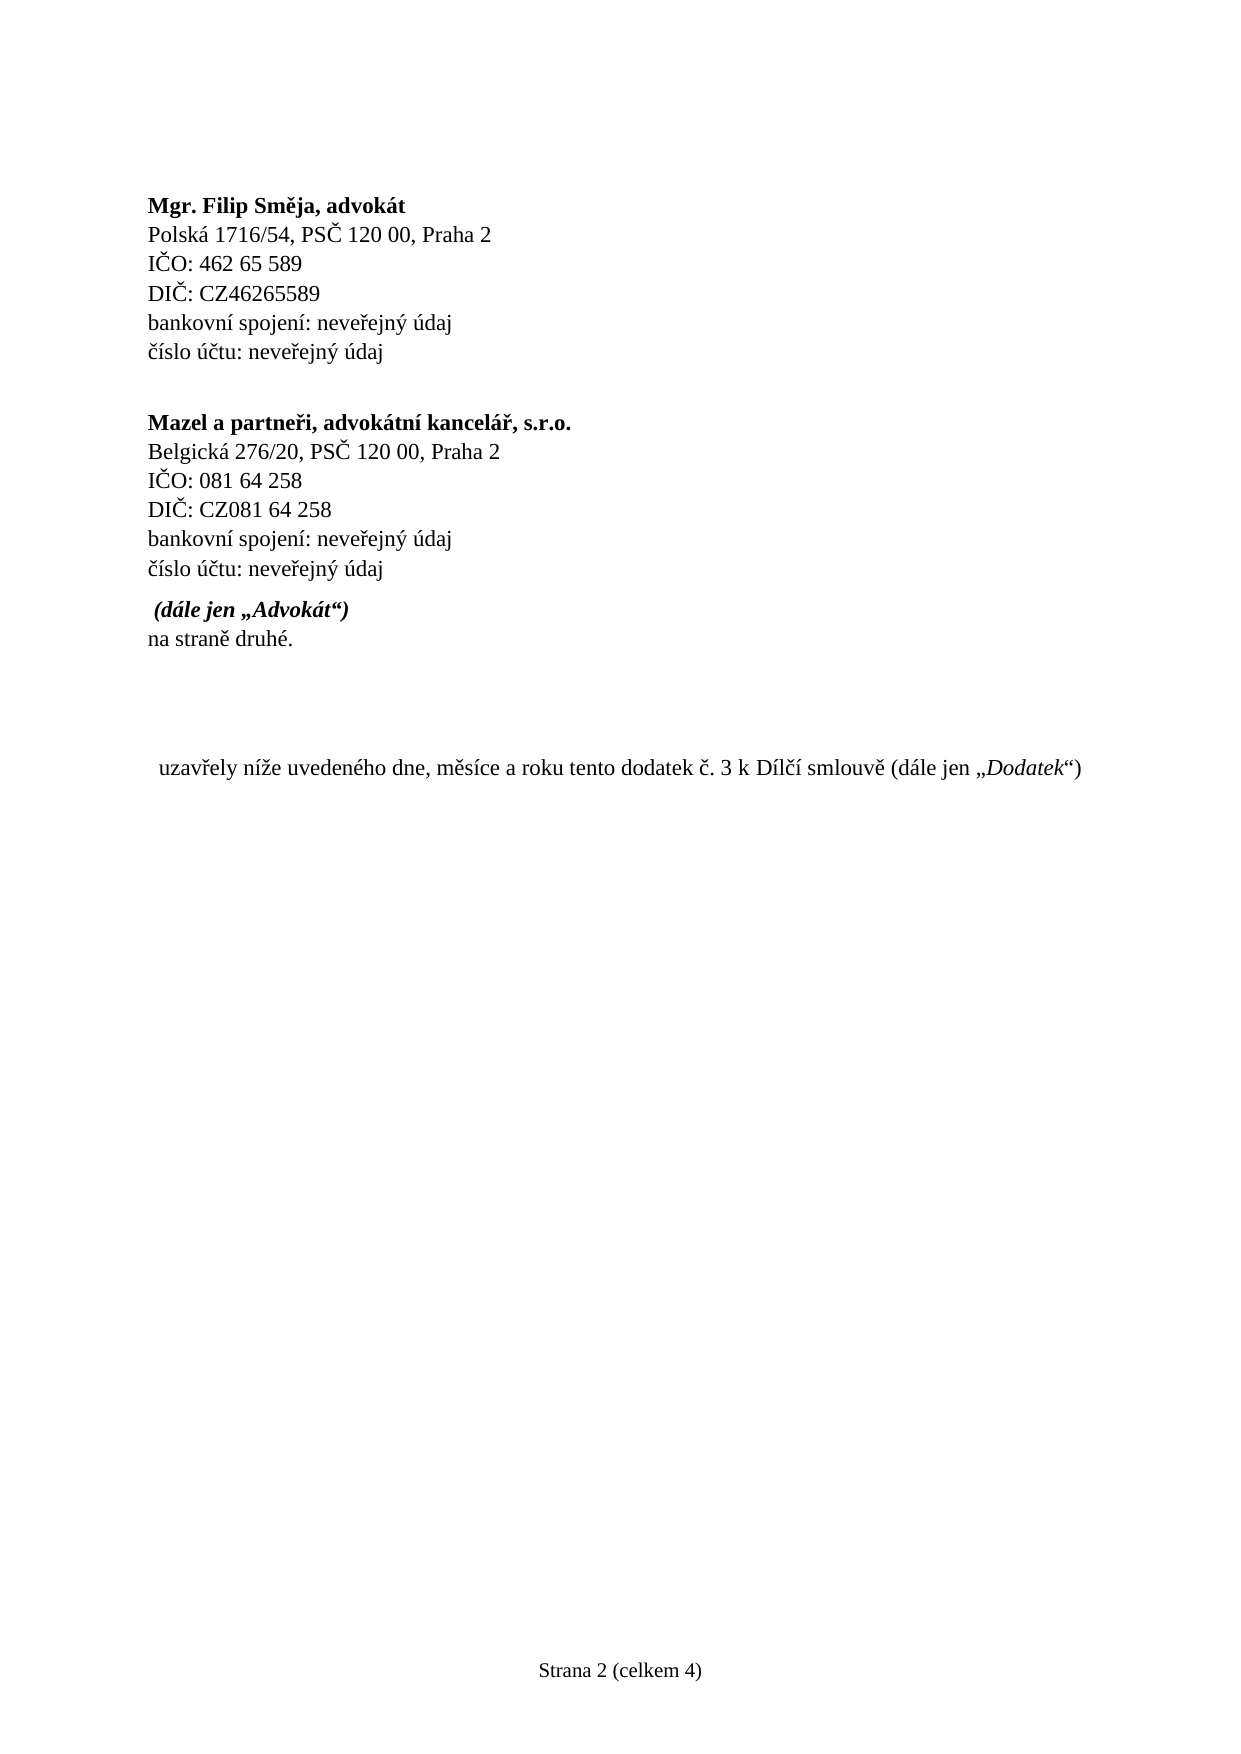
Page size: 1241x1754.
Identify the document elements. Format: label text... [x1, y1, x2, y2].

text bankovní spojení: neveřejný údaj [148, 523, 1092, 552]
text (dále jen „Advokát“) [148, 593, 1092, 623]
text Belgická 276/20, PSČ 120 00, Praha 2 [148, 435, 1092, 464]
text uzavřely níže uvedeného dne, měsíce a roku tento dodatek č. 3 k Dílčí smlouvě (dále jen „Dodatek“) [148, 754, 1092, 780]
text na straně druhé. [148, 623, 1092, 652]
text IČO: 462 65 589 [148, 248, 1092, 277]
text číslo účtu: neveřejný údaj [148, 335, 1092, 364]
text DIČ: CZ081 64 258 [148, 493, 1092, 523]
text IČO: 081 64 258 [148, 464, 1092, 493]
text DIČ: CZ46265589 [148, 277, 1092, 306]
text Mazel a partneři, advokátní kancelář, s.r.o. [148, 406, 1092, 435]
text číslo účtu: neveřejný údaj [148, 552, 1092, 581]
text bankovní spojení: neveřejný údaj [148, 306, 1092, 335]
text Polská 1716/54, PSČ 120 00, Praha 2 [148, 218, 1092, 248]
text Mgr. Filip Směja, advokát [148, 189, 1092, 218]
